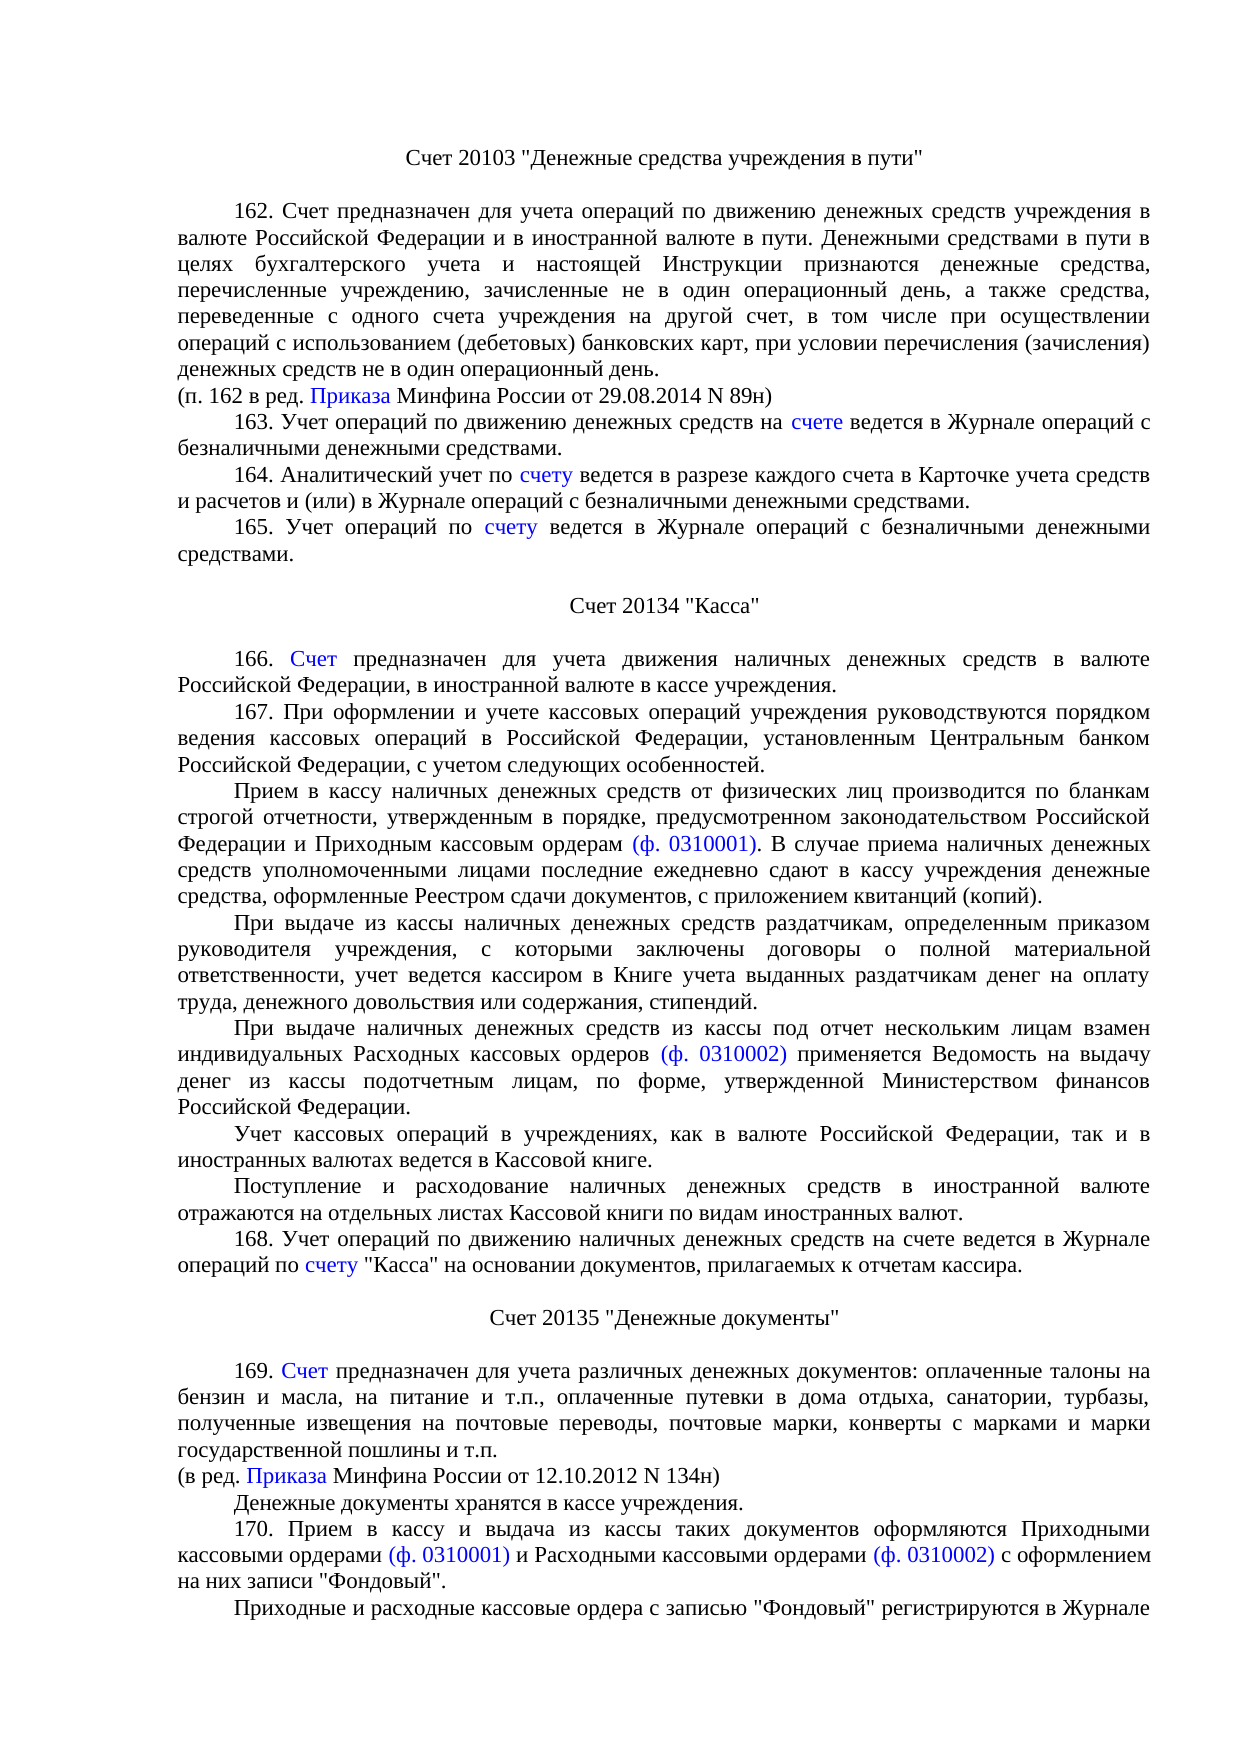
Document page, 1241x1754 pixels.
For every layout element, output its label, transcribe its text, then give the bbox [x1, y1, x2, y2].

text При выдаче из кассы наличных денежных средств раздатчикам, определенным приказом руководителя учреждения, с которыми заключены договоры о полной материальной ответственности, учет ведется кассиром в Книге учета выданных раздатчикам денег на оплату труда, денежного довольствия или содержания, стипендий. [177, 909, 1152, 1014]
text 167. При оформлении и учете кассовых операций учреждения руководствуются порядком ведения кассовых операций в Российской Федерации, установленным Центральным банком Российской Федерации, с учетом следующих особенностей. [177, 698, 1152, 777]
text Счет 20134 "Касса" [177, 592, 1152, 619]
text Счет 20135 "Денежные документы" [177, 1304, 1152, 1330]
text 170. Прием в кассу и выдача из кассы таких документов оформляются Приходными кассовыми ордерами (ф. 0310001) и Расходными кассовыми ордерами (ф. 0310002) с оформлением на них записи "Фондовый". [177, 1515, 1152, 1594]
text 165. Учет операций по счету ведется в Журнале операций с безналичными денежными средствами. [177, 513, 1152, 566]
text 166. Счет предназначен для учета движения наличных денежных средств в валюте Российской Федерации, в иностранной валюте в кассе учреждения. [177, 645, 1152, 698]
text 168. Учет операций по движению наличных денежных средств на счете ведется в Журнале операций по счету "Касса" на основании документов, прилагаемых к отчетам кассира. [177, 1225, 1152, 1278]
text 163. Учет операций по движению денежных средств на счете ведется в Журнале операций с безналичными денежными средствами. [177, 408, 1152, 461]
text 169. Счет предназначен для учета различных денежных документов: оплаченные талоны на бензин и масла, на питание и т.п., оплаченные путевки в дома отдыха, санатории, турбазы, полученные извещения на почтовые переводы, почтовые марки, конверты с марками и марки государственной пошлины и т.п. [177, 1357, 1152, 1462]
text Денежные документы хранятся в кассе учреждения. [177, 1488, 1152, 1515]
text Поступление и расходование наличных денежных средств в иностранной валюте отражаются на отдельных листах Кассовой книги по видам иностранных валют. [177, 1172, 1152, 1225]
text (п. 162 в ред. Приказа Минфина России от 29.08.2014 N 89н) [177, 382, 1152, 408]
text При выдаче наличных денежных средств из кассы под отчет нескольким лицам взамен индивидуальных Расходных кассовых ордеров (ф. 0310002) применяется Ведомость на выдачу денег из кассы подотчетным лицам, по форме, утвержденной Министерством финансов Российской Федерации. [177, 1014, 1152, 1119]
text (в ред. Приказа Минфина России от 12.10.2012 N 134н) [177, 1462, 1152, 1488]
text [177, 1594, 1152, 1620]
text Прием в кассу наличных денежных средств от физических лиц производится по бланкам строгой отчетности, утвержденным в порядке, предусмотренном законодательством Российской Федерации и Приходным кассовым ордерам (ф. 0310001). В случае приема наличных денежных средств уполномоченными лицами последние ежедневно сдают в кассу учреждения денежные средства, оформленные Реестром сдачи документов, с приложением квитанций (копий). [177, 777, 1152, 909]
text Счет 20103 "Денежные средства учреждения в пути" [177, 144, 1152, 171]
text 162. Счет предназначен для учета операций по движению денежных средств учреждения в валюте Российской Федерации и в иностранной валюте в пути. Денежными средствами в пути в целях бухгалтерского учета и настоящей Инструкции признаются денежные средства, перечисленные учреждению, зачисленные не в один операционный день, а также средства, переведенные с одного счета учреждения на другой счет, в том числе при осуществлении операций с использованием (дебетовых) банковских карт, при условии перечисления (зачисления) денежных средств не в один операционный день. [177, 197, 1152, 382]
text 164. Аналитический учет по счету ведется в разрезе каждого счета в Карточке учета средств и расчетов и (или) в Журнале операций с безналичными денежными средствами. [177, 461, 1152, 513]
text Учет кассовых операций в учреждениях, как в валюте Российской Федерации, так и в иностранных валютах ведется в Кассовой книге. [177, 1119, 1152, 1172]
